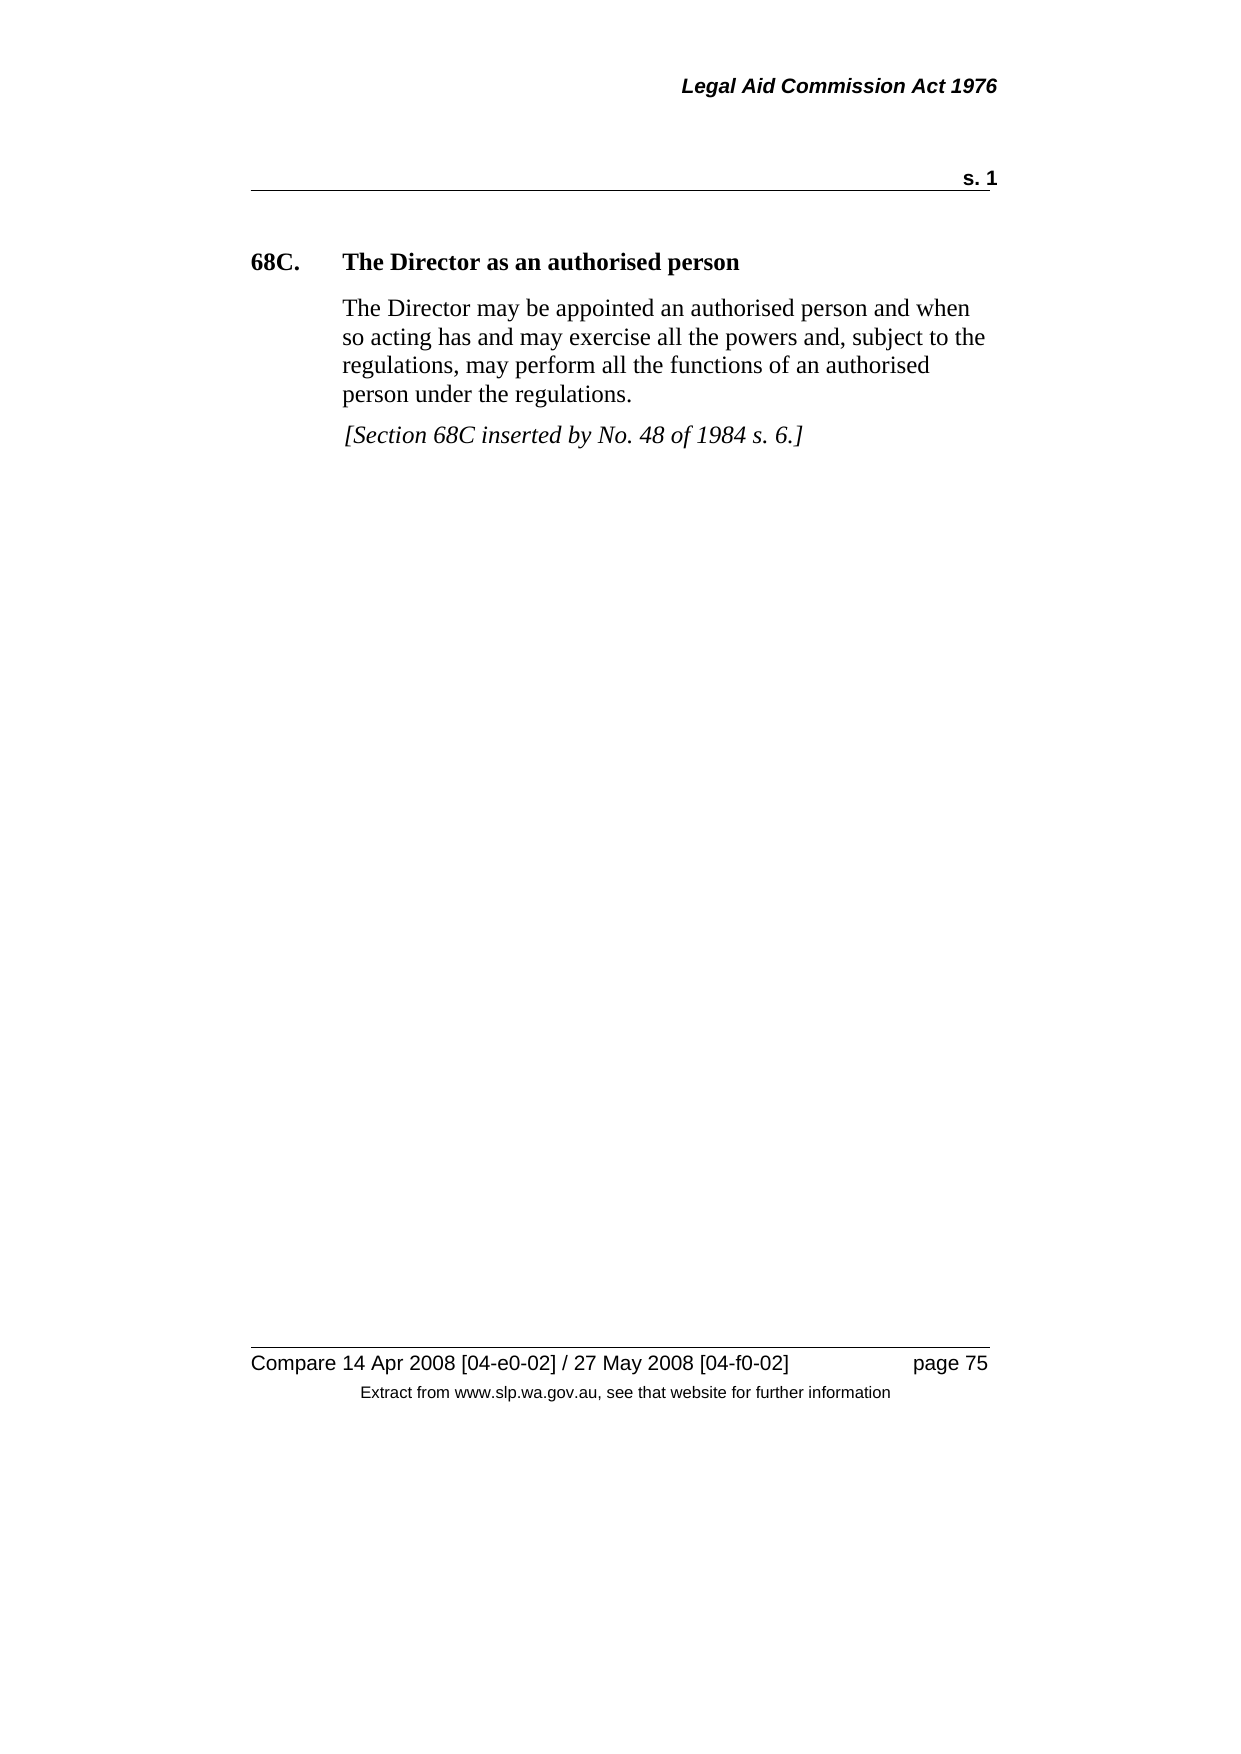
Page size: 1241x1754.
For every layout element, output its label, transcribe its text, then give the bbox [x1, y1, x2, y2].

subtitle 68C. The Director as an authorised person [251, 247, 990, 276]
text [Section 68C inserted by No. 48 of 1984 s. 6.] [251, 420, 990, 449]
text The Director may be appointed an authorised person and when so acting has and may exercise all the powers and, subject to the regulations, may perform all the functions of an authorised person under the regulations. [251, 293, 990, 408]
